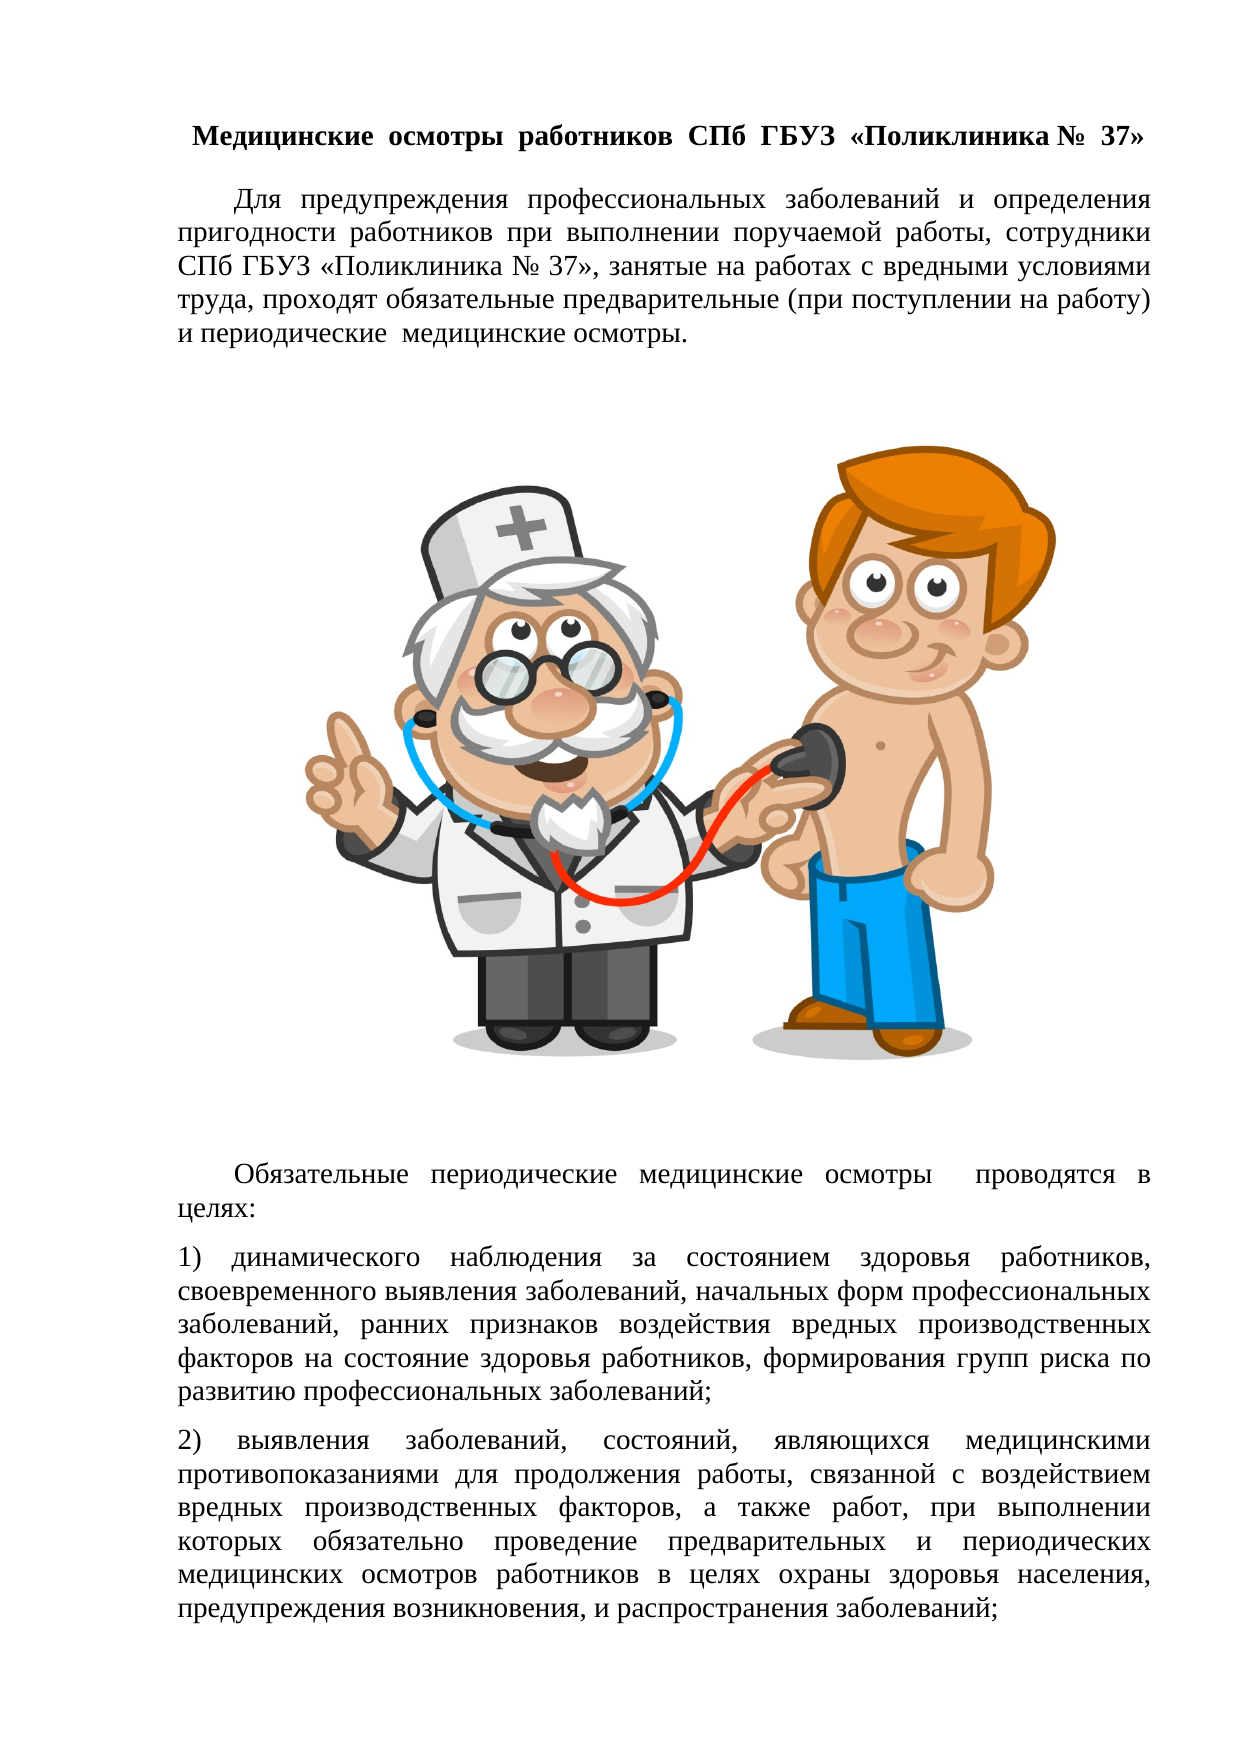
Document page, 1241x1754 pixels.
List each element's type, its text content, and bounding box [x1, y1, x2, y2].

subtitle Медицинские осмотры работников СПб ГБУЗ «Поликлиника № 37» [177, 118, 1152, 152]
text Обязательные периодические медицинские осмотры проводятся в целях: [177, 1156, 1152, 1223]
text 2) выявления заболеваний, состояний, являющихся медицинскими противопоказаниями для продолжения работы, связанной с воздействием вредных производственных факторов, а также работ, при выполнении которых обязательно проведение предварительных и периодических медицинских осмотров работников в целях охраны здоровья населения, предупреждения возникновения, и распространения заболеваний; [177, 1422, 1152, 1624]
text Для предупреждения профессиональных заболеваний и определения пригодности работников при выполнении поручаемой работы, сотрудники СПб ГБУЗ «Поликлиника № 37», занятые на работах с вредными условиями труда, проходят обязательные предварительные (при поступлении на работу) и периодические медицинские осмотры. [177, 181, 1152, 348]
picture [233, 348, 1127, 1157]
text 1) динамического наблюдения за состоянием здоровья работников, своевременного выявления заболеваний, начальных форм профессиональных заболеваний, ранних признаков воздействия вредных производственных факторов на состояние здоровья работников, формирования групп риска по развитию профессиональных заболеваний; [177, 1239, 1152, 1407]
